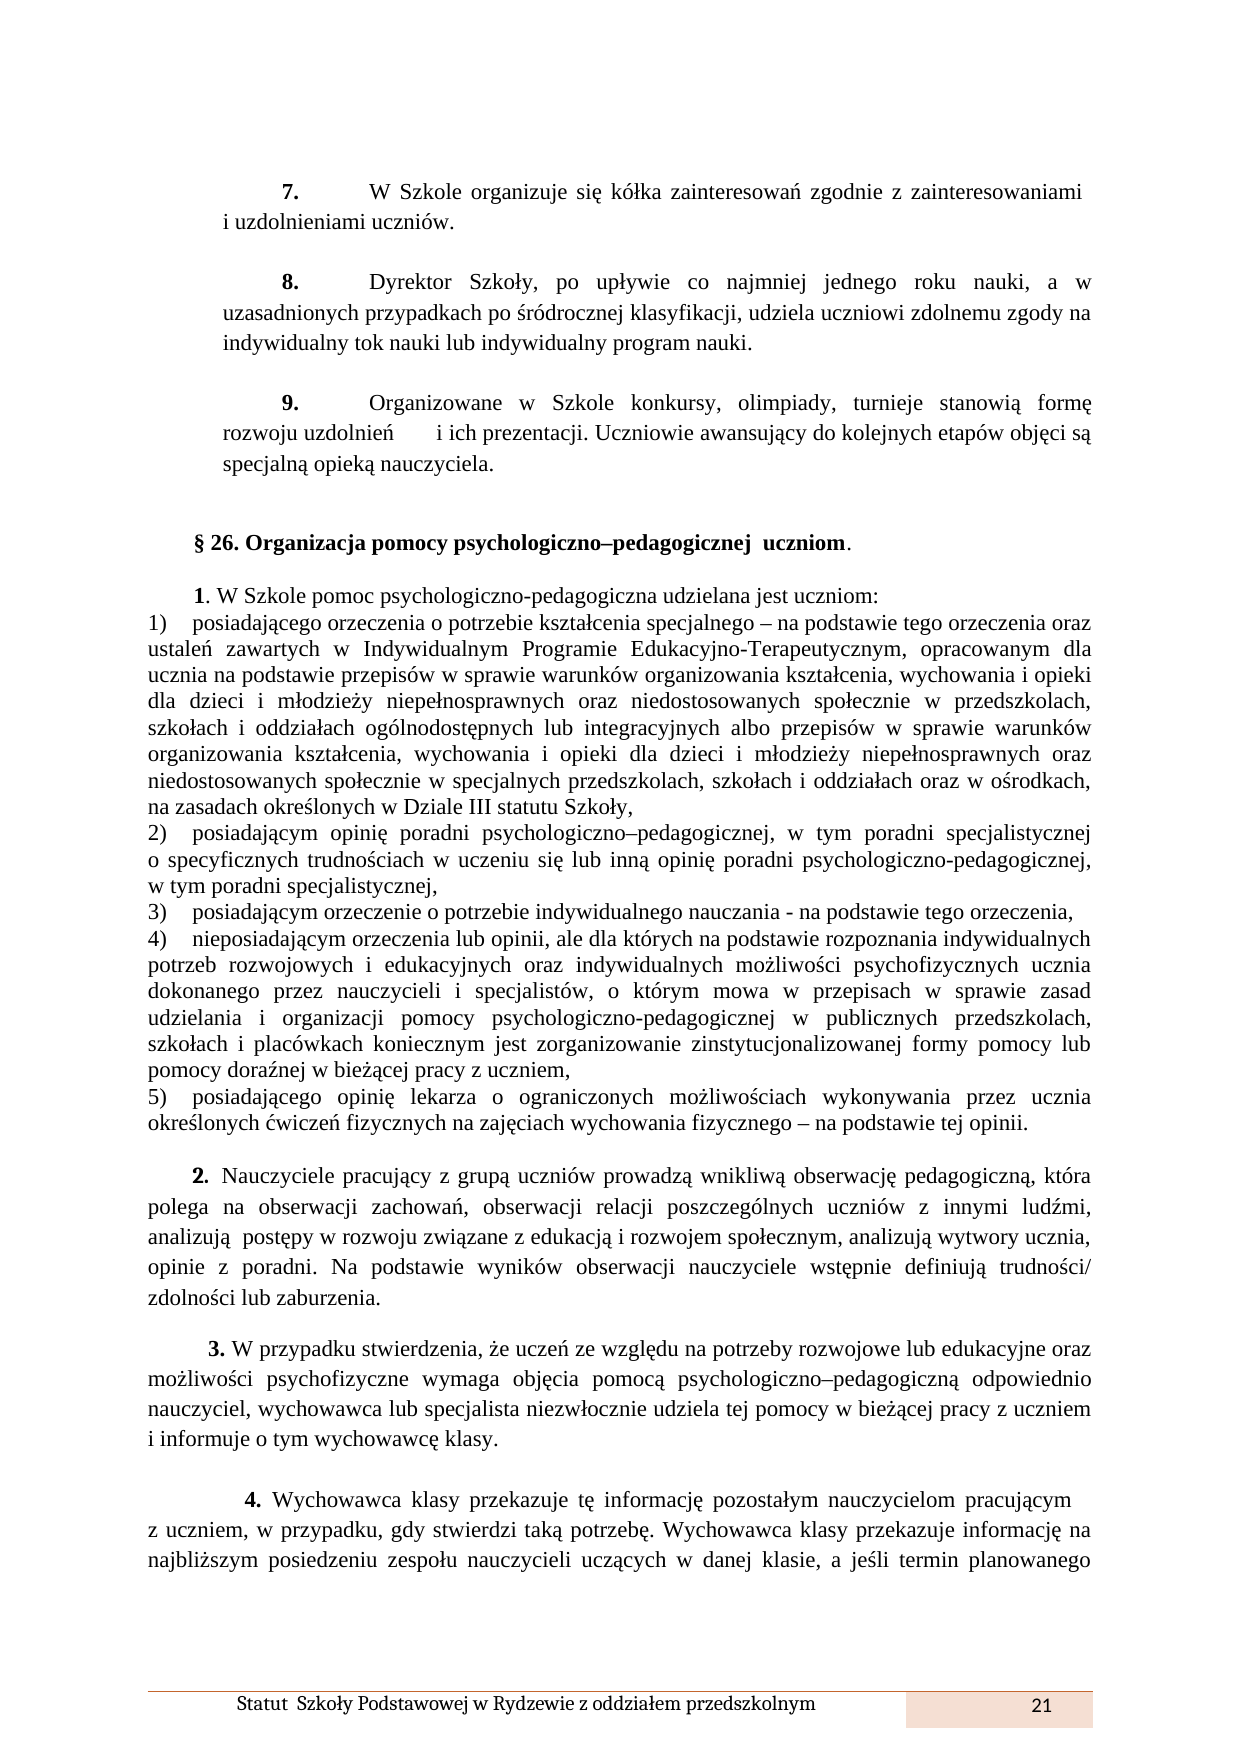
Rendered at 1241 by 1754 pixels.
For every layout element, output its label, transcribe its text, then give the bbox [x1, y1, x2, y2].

list Nauczyciele pracujący z grupą uczniów prowadzą wnikliwą obserwację pedagogiczną, która polega na obserwacji zachowań, obserwacji relacji poszczególnych uczniów z innymi ludźmi, analizują postępy w rozwoju związane z edukacją i rozwojem społecznym, analizują wytwory ucznia, opinie z poradni. Na podstawie wyników obserwacji nauczyciele wstępnie definiują trudności/ zdolności lub zaburzenia. [148, 1162, 1093, 1310]
list posiadającym opinię poradni psychologiczno–pedagogicznej, w tym poradni specjalistycznej o specyficznych trudnościach w uczeniu się lub inną opinię poradni psychologiczno-pedagogicznej, w tym poradni specjalistycznej, [148, 819, 1093, 898]
list Dyrektor Szkoły, po upływie co najmniej jednego roku nauki, a w uzasadnionych przypadkach po śródrocznej klasyfikacji, udziela uczniowi zdolnemu zgody na indywidualny tok nauki lub indywidualny program nauki. [223, 268, 1093, 355]
list nieposiadającym orzeczenia lub opinii, ale dla których na podstawie rozpoznania indywidualnych potrzeb rozwojowych i edukacyjnych oraz indywidualnych możliwości psychofizycznych ucznia dokonanego przez nauczycieli i specjalistów, o którym mowa w przepisach w sprawie zasad udzielania i organizacji pomocy psychologiczno-pedagogicznej w publicznych przedszkolach, szkołach i placówkach koniecznym jest zorganizowanie zinstytucjonalizowanej formy pomocy lub pomocy doraźnej w bieżącej pracy z uczniem, [148, 925, 1093, 1083]
text 1. W Szkole pomoc psychologiczno-pedagogiczna udzielana jest uczniom: [148, 582, 1093, 608]
text 3. W przypadku stwierdzenia, że uczeń ze względu na potrzeby rozwojowe lub edukacyjne oraz możliwości psychofizyczne wymaga objęcia pomocą psychologiczno–pedagogiczną odpowiednio nauczyciel, wychowawca lub specjalista niezwłocznie udziela tej pomocy w bieżącej pracy z uczniem i informuje o tym wychowawcę klasy. [148, 1334, 1093, 1452]
list W Szkole organizuje się kółka zainteresowań zgodnie z zainteresowaniami i uzdolnieniami uczniów. [223, 178, 1093, 234]
list Organizowane w Szkole konkursy, olimpiady, turnieje stanowią formę rozwoju uzdolnień i ich prezentacji. Uczniowie awansujący do kolejnych etapów objęci są specjalną opieką nauczyciela. [223, 389, 1093, 476]
list posiadającego orzeczenia o potrzebie kształcenia specjalnego – na podstawie tego orzeczenia oraz ustaleń zawartych w Indywidualnym Programie Edukacyjno-Terapeutycznym, opracowanym dla ucznia na podstawie przepisów w sprawie warunków organizowania kształcenia, wychowania i opieki dla dzieci i młodzieży niepełnosprawnych oraz niedostosowanych społecznie w przedszkolach, szkołach i oddziałach ogólnodostępnych lub integracyjnych albo przepisów w sprawie warunków organizowania kształcenia, wychowania i opieki dla dzieci i młodzieży niepełnosprawnych oraz niedostosowanych społecznie w specjalnych przedszkolach, szkołach i oddziałach oraz w ośrodkach, na zasadach określonych w Dziale III statutu Szkoły, [148, 608, 1093, 819]
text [148, 1486, 1093, 1572]
list posiadającego opinię lekarza o ograniczonych możliwościach wykonywania przez ucznia określonych ćwiczeń fizycznych na zajęciach wychowania fizycznego – na podstawie tej opinii. [148, 1083, 1093, 1136]
text § 26. Organizacja pomocy psychologiczno–pedagogicznej uczniom. [148, 529, 1093, 556]
list posiadającym orzeczenie o potrzebie indywidualnego nauczania - na podstawie tego orzeczenia, [148, 898, 1093, 925]
